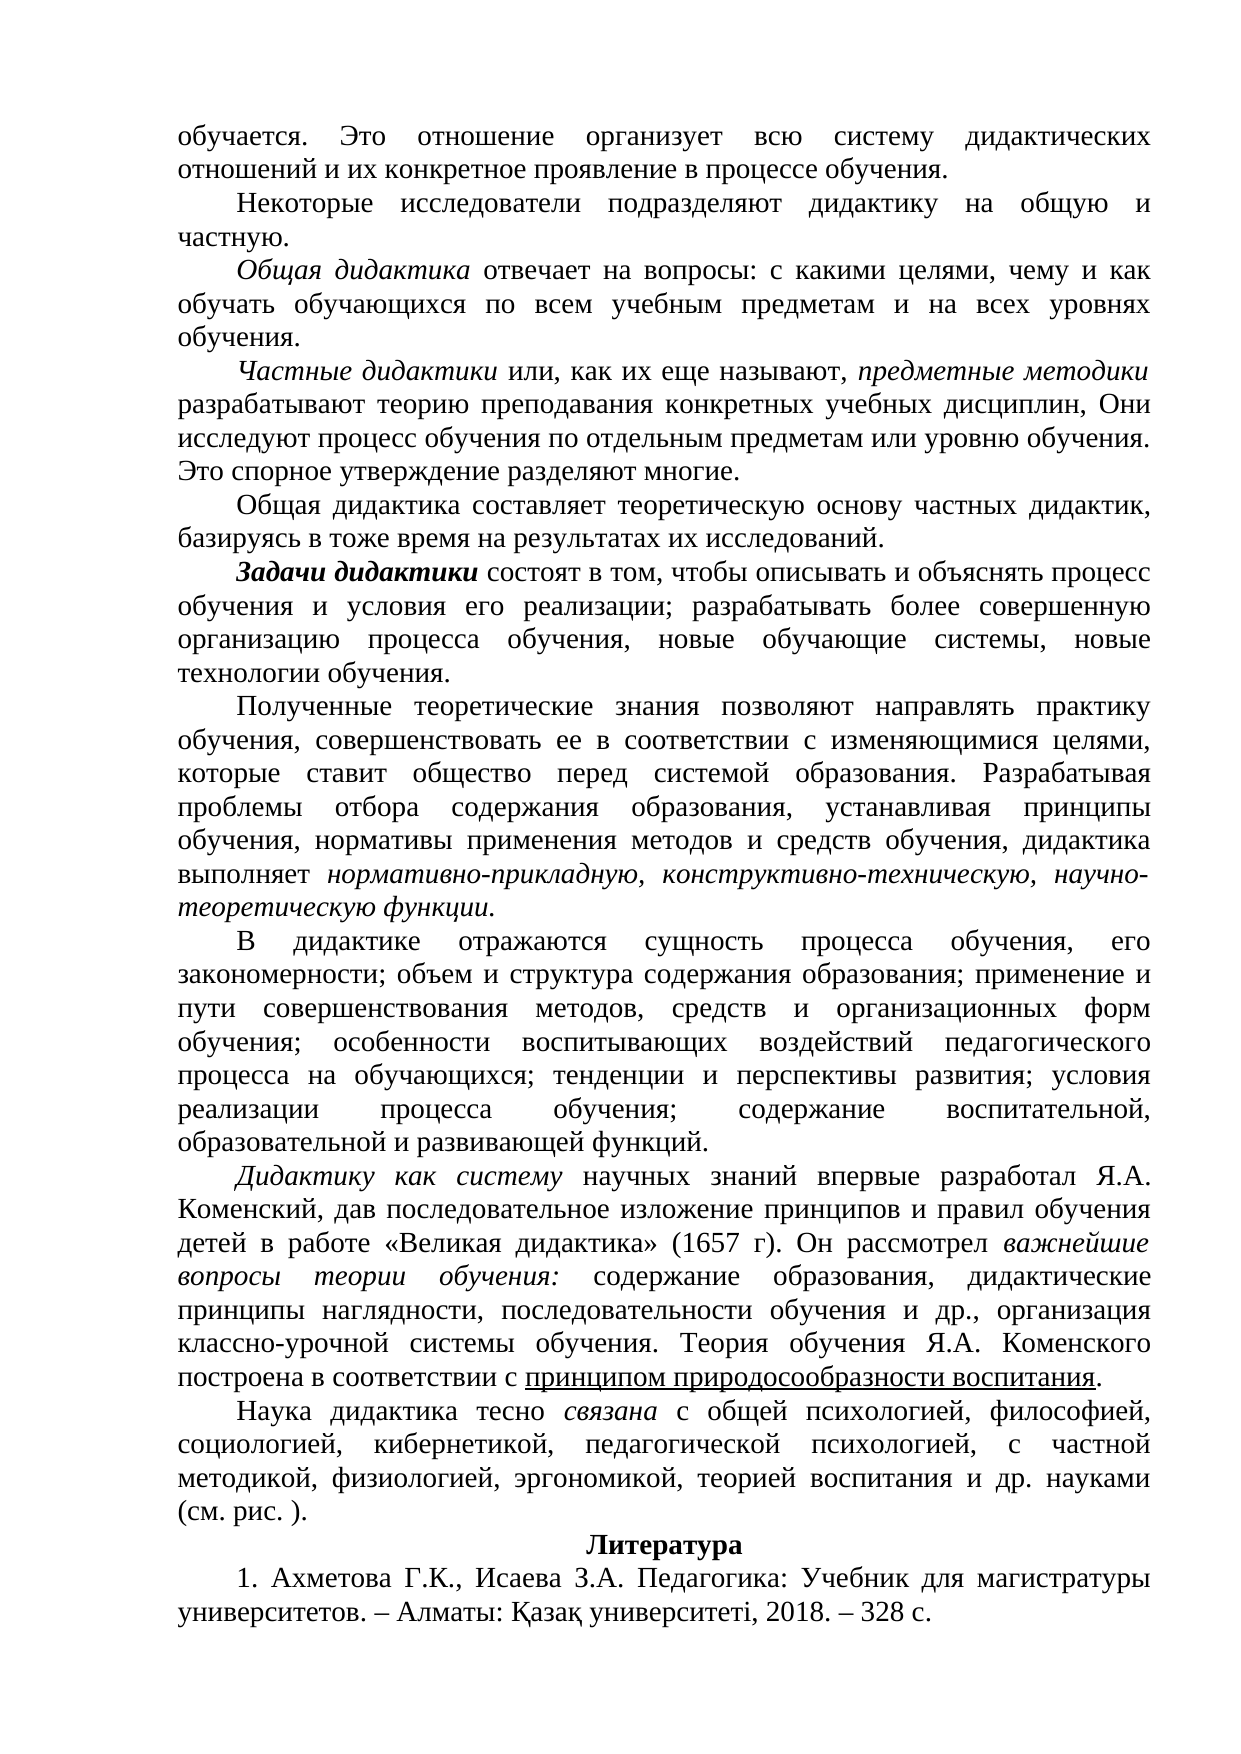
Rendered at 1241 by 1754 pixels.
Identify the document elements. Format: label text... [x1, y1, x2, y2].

text Общая дидактика отвечает на вопросы: с какими целями, чему и как обучать обучающихся по всем учебным предметам и на всех уровнях обучения. [177, 252, 1152, 353]
text Полученные теоретические знания позволяют направлять практику обучения, совершенствовать ее в соответствии с изменяющимися целями, которые ставит общество перед системой образования. Разрабатывая проблемы отбора содержания образования, устанавливая принципы обучения, нормативы применения методов и средств обучения, дидактика выполняет нормативно-прикладную, конструктивно-техническую, научно- теоретическую функции. [177, 688, 1152, 923]
text Задачи дидактики состоят в том, чтобы описывать и объяснять процесс обучения и условия его реализации; разрабатывать более совершенную организацию процесса обучения, новые обучающие системы, новые технологии обучения. [177, 554, 1152, 688]
text Дидактику как систему научных знаний впервые разработал Я.А. Коменский, дав последовательное изложение принципов и правил обучения детей в работе «Великая дидактика» (1657 г). Он рассмотрел важнейшие вопросы теории обучения: содержание образования, дидактические принципы наглядности, последовательности обучения и др., организация классно-урочной системы обучения. Теория обучения Я.А. Коменского построена в соответствии с принципом природосообразности воспитания. [177, 1158, 1152, 1393]
text Некоторые исследователи подразделяют дидактику на общую и частную. [177, 185, 1152, 252]
text В дидактике отражаются сущность процесса обучения, его закономерности; объем и структура содержания образования; применение и пути совершенствования методов, средств и организационных форм обучения; особенности воспитывающих воздействий педагогического процесса на обучающихся; тенденции и перспективы развития; условия реализации процесса обучения; содержание воспитательной, образовательной и развивающей функций. [177, 923, 1152, 1158]
text Наука дидактика тесно связана с общей психологией, философией, социологией, кибернетикой, педагогической психологией, с частной методикой, физиологией, эргономикой, теорией воспитания и др. науками (см. рис. ). [177, 1393, 1152, 1527]
text Литература [177, 1527, 1152, 1560]
text 1. Ахметова Г.К., Исаева З.А. Педагогика: Учебник для магистратуры университетов. – Алматы: Қазақ университеті, 2018. – 328 с. [177, 1560, 1152, 1627]
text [177, 118, 1152, 185]
text Частные дидактики или, как их еще называют, предметные методики разрабатывают теорию преподавания конкретных учебных дисциплин, Они исследуют процесс обучения по отдельным предметам или уровню обучения. Это спорное утверждение разделяют многие. [177, 353, 1152, 487]
text Общая дидактика составляет теоретическую основу частных дидактик, базируясь в тоже время на результатах их исследований. [177, 487, 1152, 554]
